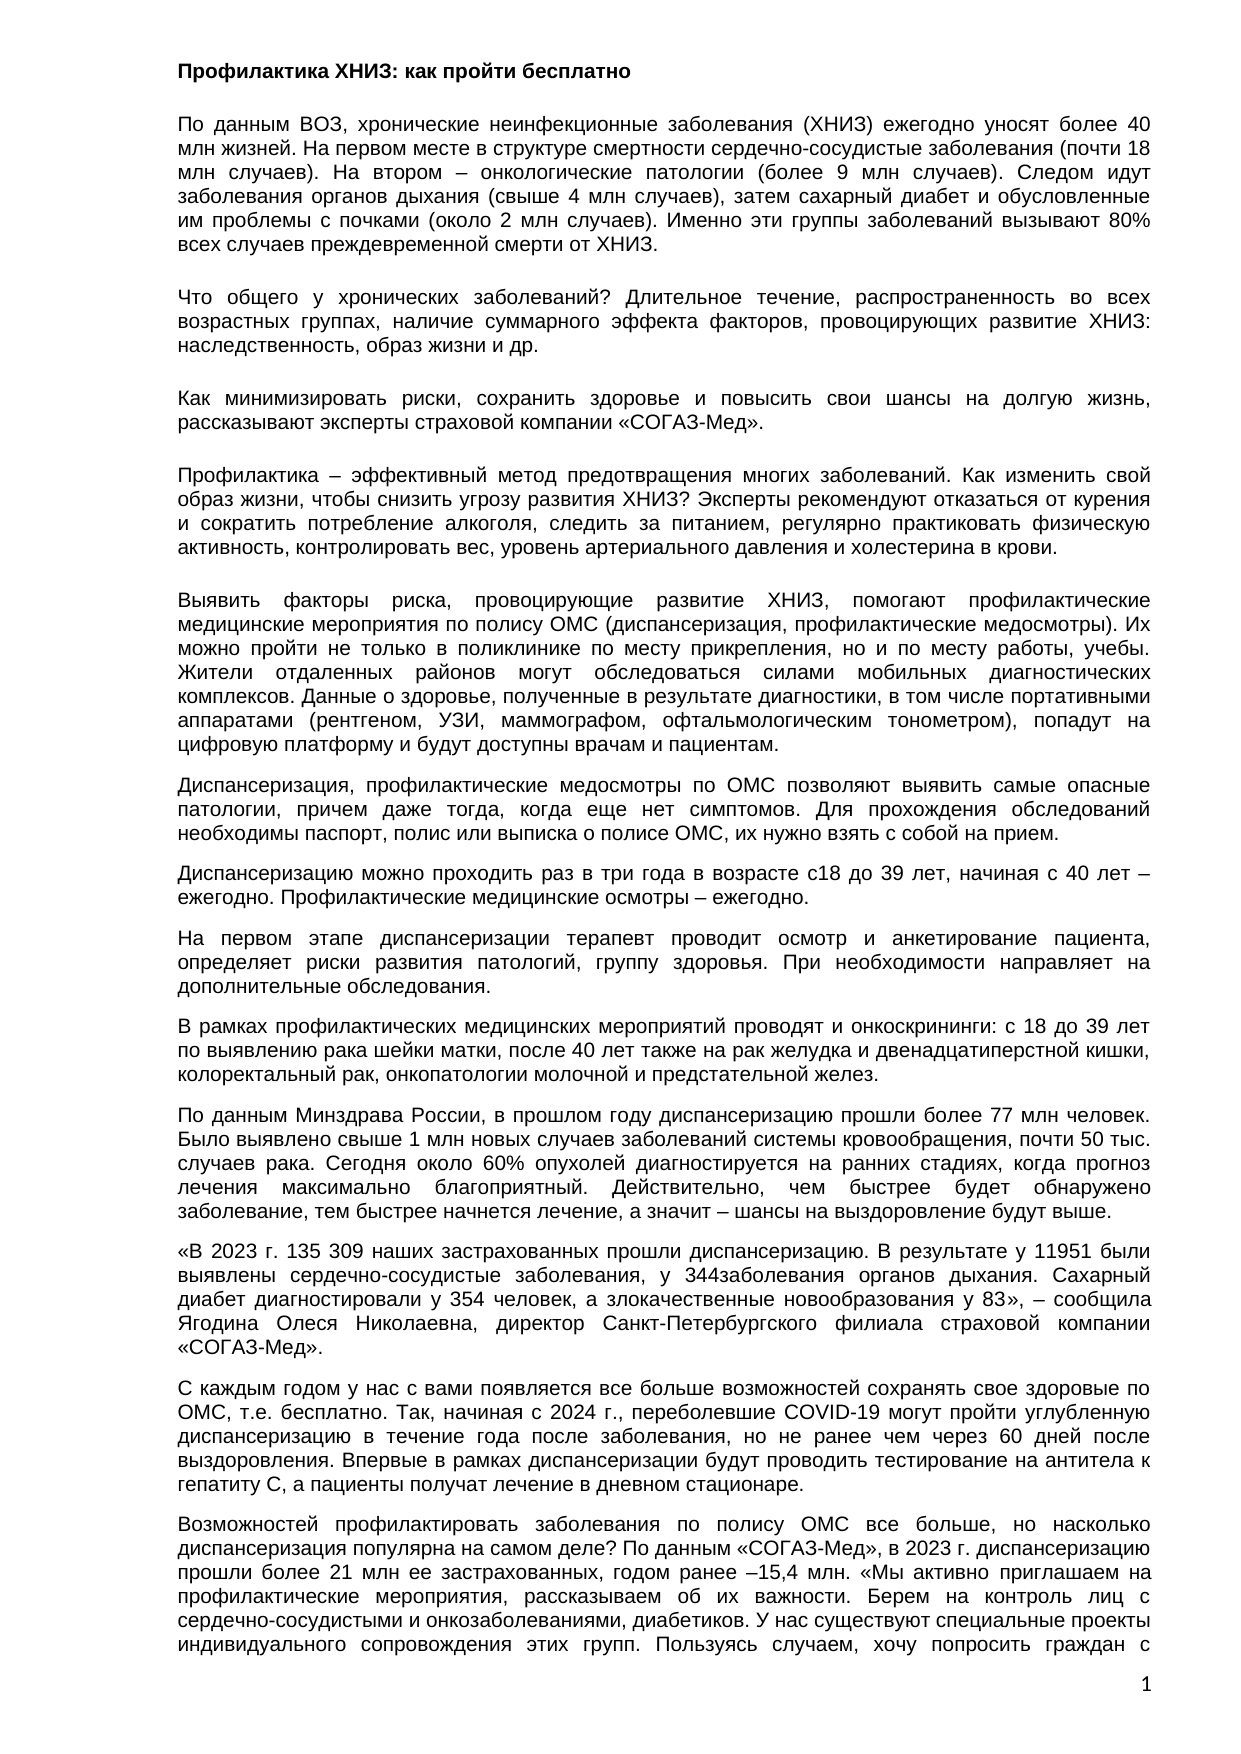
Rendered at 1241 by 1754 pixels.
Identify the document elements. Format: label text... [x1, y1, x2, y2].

text По данным Минздрава России, в прошлом году диспансеризацию прошли более 77 млн человек. Было выявлено свыше 1 млн новых случаев заболеваний системы кровообращения, почти 50 тыс. случаев рака. Сегодня около 60% опухолей диагностируется на ранних стадиях, когда прогноз лечения максимально благоприятный. Действительно, чем быстрее будет обнаружено заболевание, тем быстрее начнется лечение, а значит – шансы на выздоровление будут выше. [177, 1103, 1152, 1223]
text Как минимизировать риски, сохранить здоровье и повысить свои шансы на долгую жизнь, рассказывают эксперты страховой компании «СОГАЗ-Мед». [177, 386, 1152, 434]
text С каждым годом у нас с вами появляется все больше возможностей сохранять свое здоровые по ОМС, т.е. бесплатно. Так, начиная с 2024 г., переболевшие COVID-19 могут пройти углубленную диспансеризацию в течение года после заболевания, но не ранее чем через 60 дней после выздоровления. Впервые в рамках диспансеризации будут проводить тестирование на антитела к гепатиту С, а пациенты получат лечение в дневном стационаре. [177, 1376, 1152, 1496]
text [177, 1512, 1152, 1656]
text Профилактика ХНИЗ: как пройти бесплатно [177, 59, 1152, 83]
text На первом этапе диспансеризации терапевт проводит осмотр и анкетирование пациента, определяет риски развития патологий, группу здоровья. При необходимости направляет на дополнительные обследования. [177, 926, 1152, 998]
text Что общего у хронических заболеваний? Длительное течение, распространенность во всех возрастных группах, наличие суммарного эффекта факторов, провоцирующих развитие ХНИЗ: наследственность, образ жизни и др. [177, 285, 1152, 357]
text Выявить факторы риска, провоцирующие развитие ХНИЗ, помогают профилактические медицинские мероприятия по полису ОМС (диспансеризация, профилактические медосмотры). Их можно пройти не только в поликлинике по месту прикрепления, но и по месту работы, учебы. Жители отдаленных районов могут обследоваться силами мобильных диагностических комплексов. Данные о здоровье, полученные в результате диагностики, в том числе портативными аппаратами (рентгеном, УЗИ, маммографом, офтальмологическим тонометром), попадут на цифровую платформу и будут доступны врачам и пациентам. [177, 588, 1152, 756]
text В рамках профилактических медицинских мероприятий проводят и онкоскрининги: с 18 до 39 лет по выявлению рака шейки матки, после 40 лет также на рак желудка и двенадцатиперстной кишки, колоректальный рак, онкопатологии молочной и предстательной желез. [177, 1014, 1152, 1086]
text Диспансеризация, профилактические медосмотры по ОМС позволяют выявить самые опасные патологии, причем даже тогда, когда еще нет симптомов. Для прохождения обследований необходимы паспорт, полис или выписка о полисе ОМС, их нужно взять с собой на прием. [177, 773, 1152, 844]
text Профилактика – эффективный метод предотвращения многих заболеваний. Как изменить свой образ жизни, чтобы снизить угрозу развития ХНИЗ? Эксперты рекомендуют отказаться от курения и сократить потребление алкоголя, следить за питанием, регулярно практиковать физическую активность, контролировать вес, уровень артериального давления и холестерина в крови. [177, 463, 1152, 559]
text «В 2023 г. 135 309 наших застрахованных прошли диспансеризацию. В результате у 11951 были выявлены сердечно-сосудистые заболевания, у 344заболевания органов дыхания. Сахарный диабет диагностировали у 354 человек, а злокачественные новообразования у 83», – сообщила Ягодина Олеся Николаевна, директор Санкт-Петербургского филиала страховой компании «СОГАЗ-Мед». [177, 1239, 1152, 1359]
text По данным ВОЗ, хронические неинфекционные заболевания (ХНИЗ) ежегодно уносят более 40 млн жизней. На первом месте в структуре смертности сердечно-сосудистые заболевания (почти 18 млн случаев). На втором – онкологические патологии (более 9 млн случаев). Следом идут заболевания органов дыхания (свыше 4 млн случаев), затем сахарный диабет и обусловленные им проблемы с почками (около 2 млн случаев). Именно эти группы заболеваний вызывают 80% всех случаев преждевременной смерти от ХНИЗ. [177, 112, 1152, 256]
text Диспансеризацию можно проходить раз в три года в возрасте с18 до 39 лет, начиная с 40 лет – ежегодно. Профилактические медицинские осмотры – ежегодно. [177, 861, 1152, 909]
